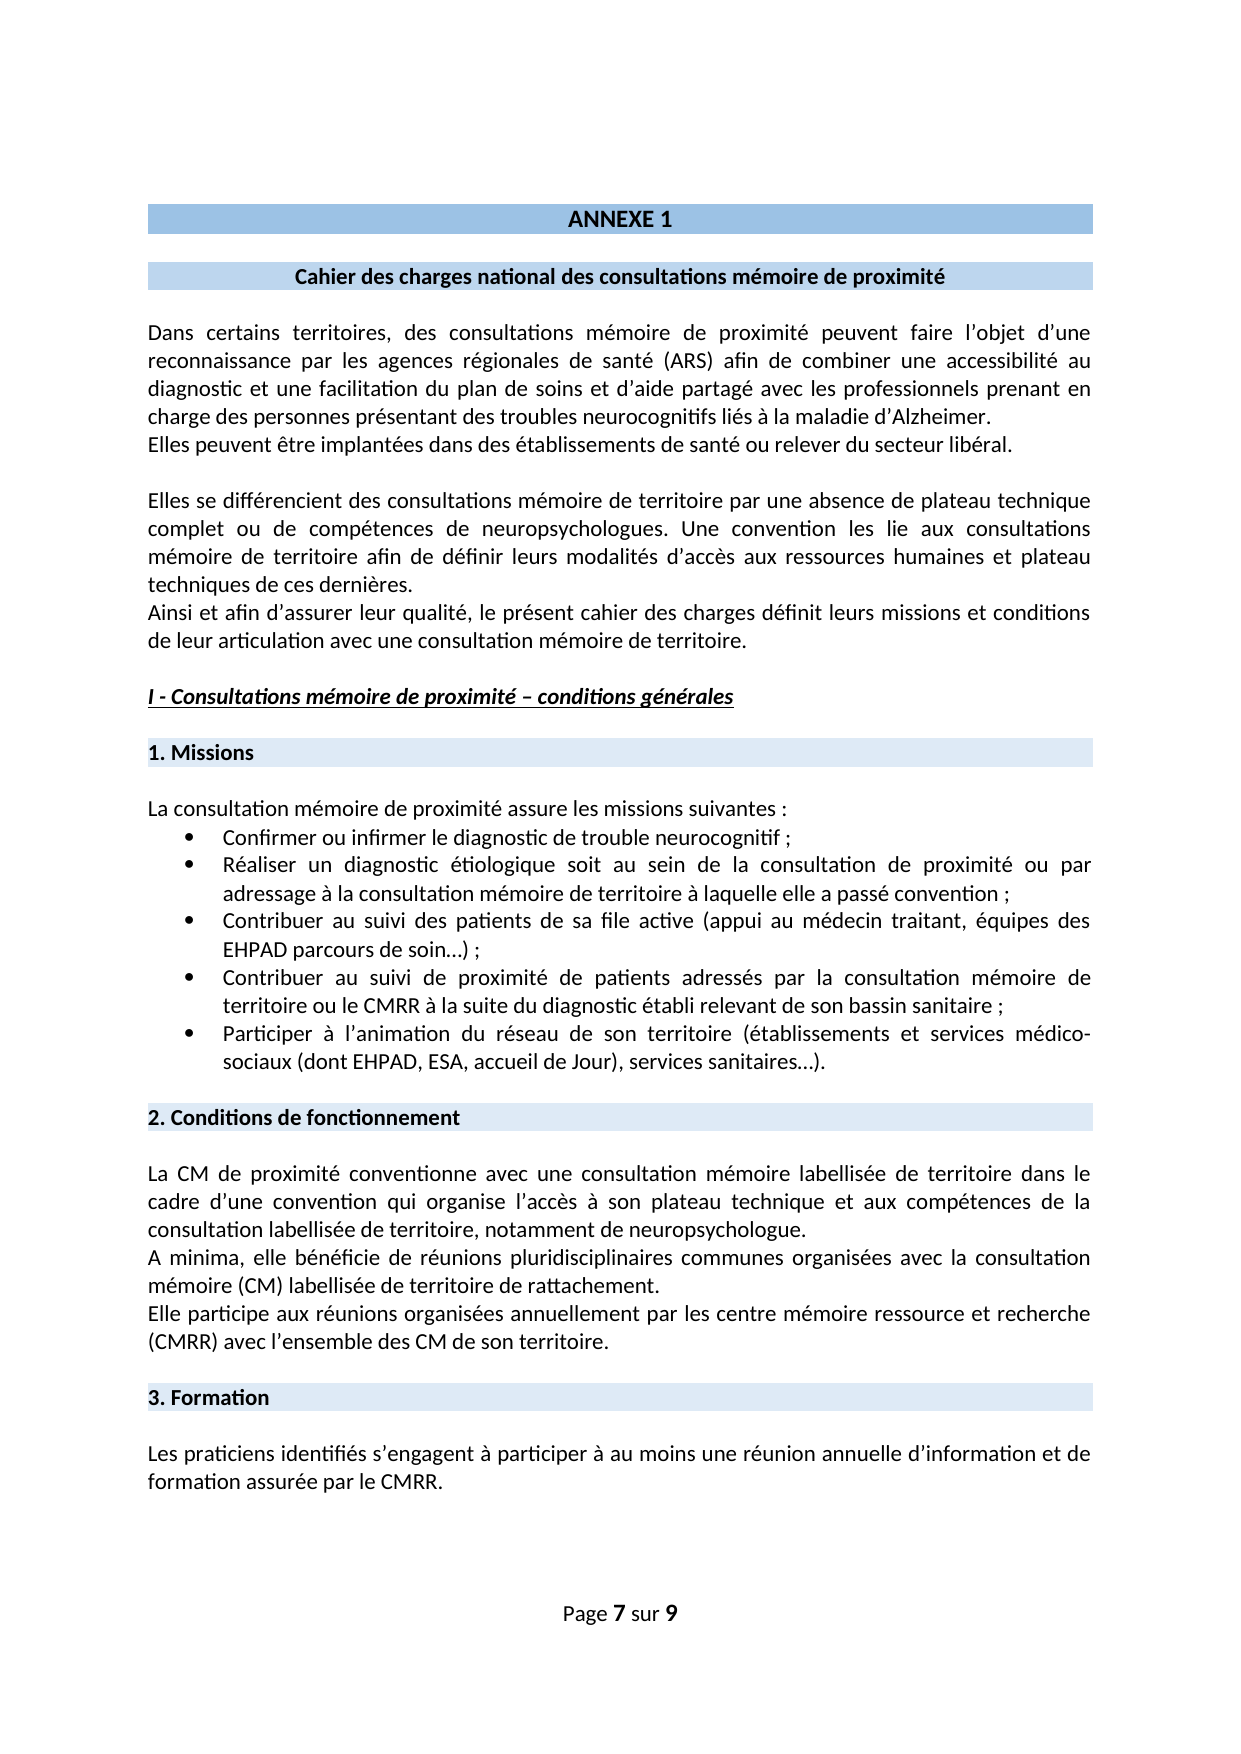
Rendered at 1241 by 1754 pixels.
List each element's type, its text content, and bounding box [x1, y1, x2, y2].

text Elles se différencient des consultations mémoire de territoire par une absence de plateau technique complet ou de compétences de neuropsychologues. Une convention les lie aux consultations mémoire de territoire afin de définir leurs modalités d’accès aux ressources humaines et plateau techniques de ces dernières. [148, 486, 1093, 598]
list Confirmer ou infirmer le diagnostic de trouble neurocognitif ; [185, 823, 1093, 851]
text Ainsi et afin d’assurer leur qualité, le présent cahier des charges définit leurs missions et conditions de leur articulation avec une consultation mémoire de territoire. [148, 598, 1093, 654]
text 2. Conditions de fonctionnement [148, 1103, 1093, 1131]
list Participer à l’animation du réseau de son territoire (établissements et services médico-sociaux (dont EHPAD, ESA, accueil de Jour), services sanitaires…). [185, 1019, 1093, 1075]
list Réaliser un diagnostic étiologique soit au sein de la consultation de proximité ou par adressage à la consultation mémoire de territoire à laquelle elle a passé convention ; [185, 851, 1093, 907]
text 1. Missions [148, 738, 1093, 767]
list Contribuer au suivi de proximité de patients adressés par la consultation mémoire de territoire ou le CMRR à la suite du diagnostic établi relevant de son bassin sanitaire ; [185, 963, 1093, 1019]
text 3. Formation [148, 1383, 1093, 1411]
text I - Consultations mémoire de proximité – conditions générales [148, 682, 1093, 711]
text La consultation mémoire de proximité assure les missions suivantes : [148, 794, 1093, 823]
text A minima, elle bénéficie de réunions pluridisciplinaires communes organisées avec la consultation mémoire (CM) labellisée de territoire de rattachement. [148, 1243, 1093, 1299]
text Dans certains territoires, des consultations mémoire de proximité peuvent faire l’objet d’une reconnaissance par les agences régionales de santé (ARS) afin de combiner une accessibilité au diagnostic et une facilitation du plan de soins et d’aide partagé avec les professionnels prenant en charge des personnes présentant des troubles neurocognitifs liés à la maladie d’Alzheimer. [148, 318, 1093, 430]
text La CM de proximité conventionne avec une consultation mémoire labellisée de territoire dans le cadre d’une convention qui organise l’accès à son plateau technique et aux compétences de la consultation labellisée de territoire, notamment de neuropsychologue. [148, 1159, 1093, 1243]
list Contribuer au suivi des patients de sa file active (appui au médecin traitant, équipes des EHPAD parcours de soin…) ; [185, 907, 1093, 963]
text Elle participe aux réunions organisées annuellement par les centre mémoire ressource et recherche (CMRR) avec l’ensemble des CM de son territoire. [148, 1299, 1093, 1355]
text ANNEXE 1 [148, 204, 1093, 234]
text Elles peuvent être implantées dans des établissements de santé ou relever du secteur libéral. [148, 430, 1093, 458]
text Cahier des charges national des consultations mémoire de proximité [148, 262, 1093, 290]
text Les praticiens identifiés s’engagent à participer à au moins une réunion annuelle d’information et de formation assurée par le CMRR. [148, 1439, 1093, 1495]
